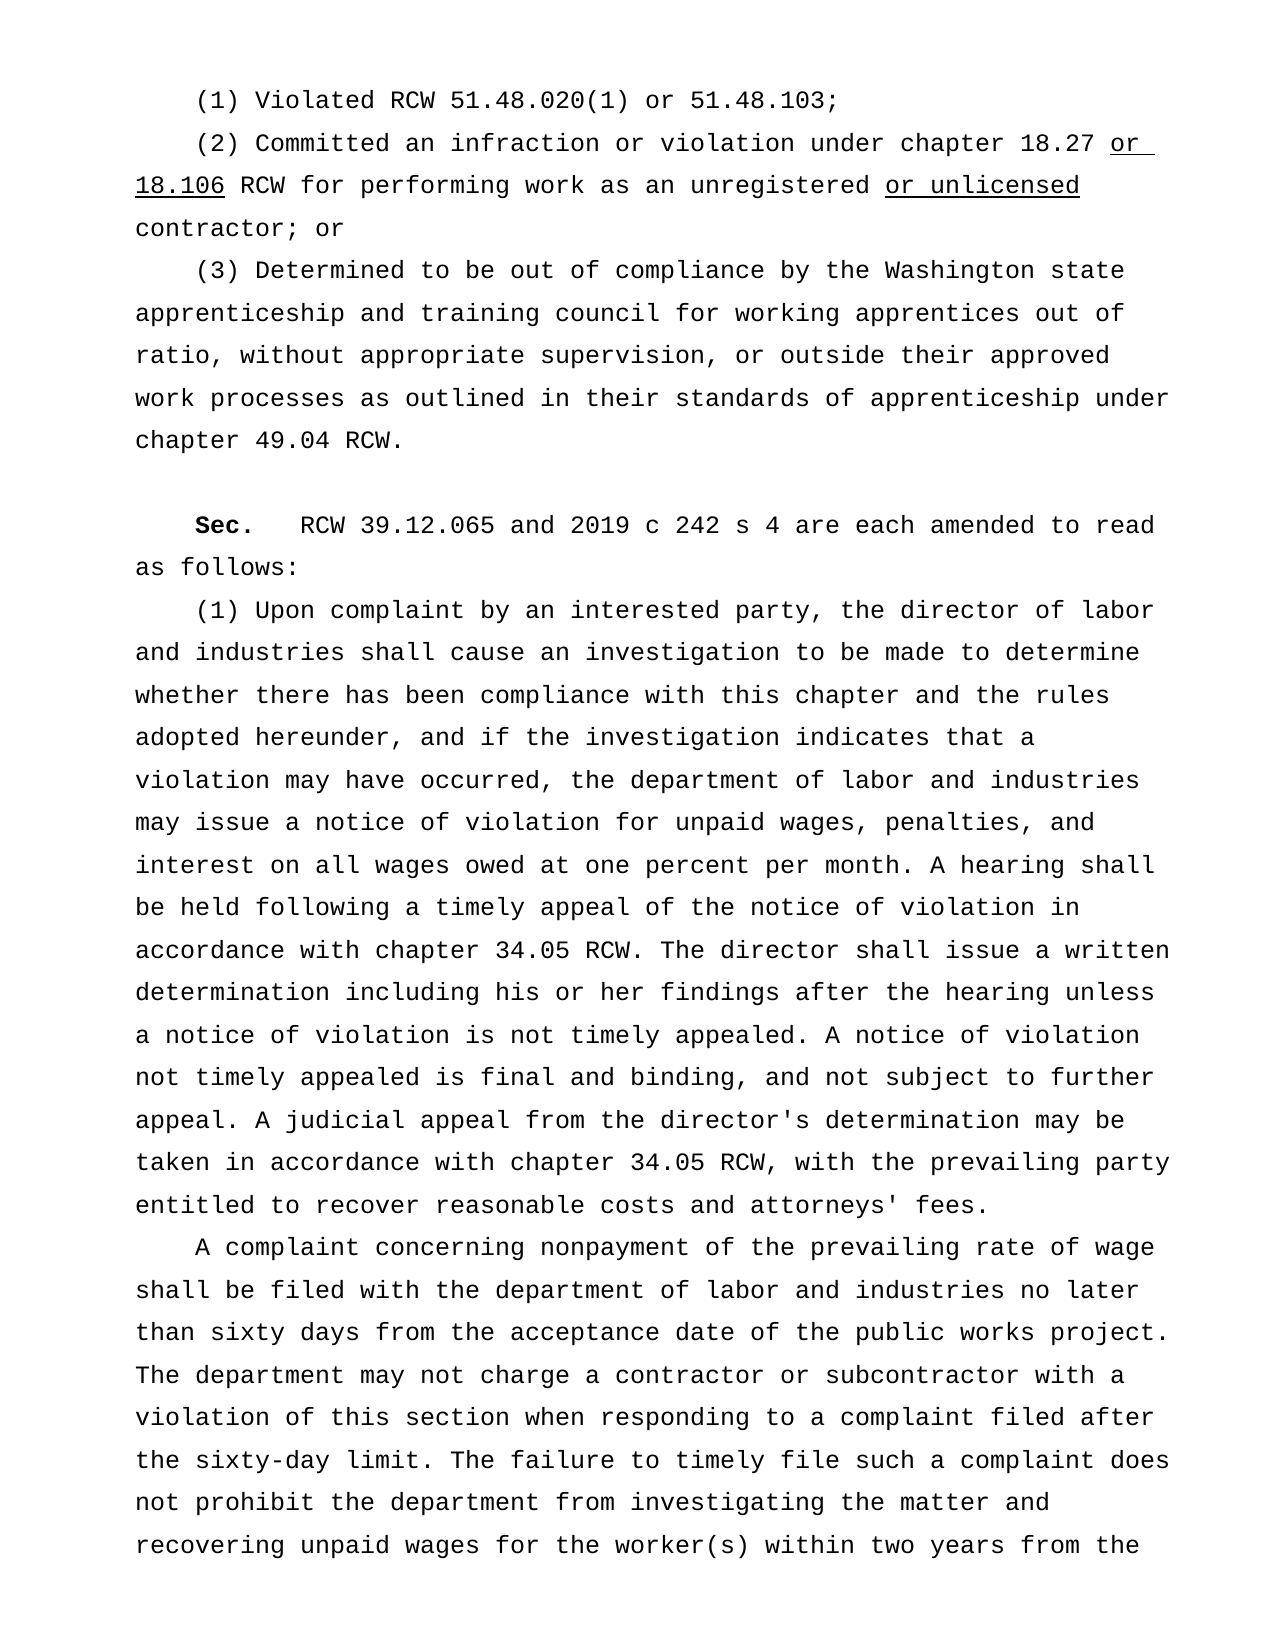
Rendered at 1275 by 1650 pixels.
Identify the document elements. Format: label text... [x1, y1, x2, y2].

text (2) Committed an infraction or violation under chapter 18.27 or 18.106 RCW for performing work as an unregistered or unlicensed contractor; or [135, 117, 1170, 245]
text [135, 1222, 1170, 1562]
text Sec. RCW 39.12.065 and 2019 c 242 s 4 are each amended to read as follows: [135, 499, 1170, 584]
text (1) Violated RCW 51.48.020(1) or 51.48.103; [135, 75, 1170, 117]
text (1) Upon complaint by an interested party, the director of labor and industries shall cause an investigation to be made to determine whether there has been compliance with this chapter and the rules adopted hereunder, and if the investigation indicates that a violation may have occurred, the department of labor and industries may issue a notice of violation for unpaid wages, penalties, and interest on all wages owed at one percent per month. A hearing shall be held following a timely appeal of the notice of violation in accordance with chapter 34.05 RCW. The director shall issue a written determination including his or her findings after the hearing unless a notice of violation is not timely appealed. A notice of violation not timely appealed is final and binding, and not subject to further appeal. A judicial appeal from the director's determination may be taken in accordance with chapter 34.05 RCW, with the prevailing party entitled to recover reasonable costs and attorneys' fees. [135, 584, 1170, 1222]
text (3) Determined to be out of compliance by the Washington state apprenticeship and training council for working apprentices out of ratio, without appropriate supervision, or outside their approved work processes as outlined in their standards of apprenticeship under chapter 49.04 RCW. [135, 245, 1170, 457]
